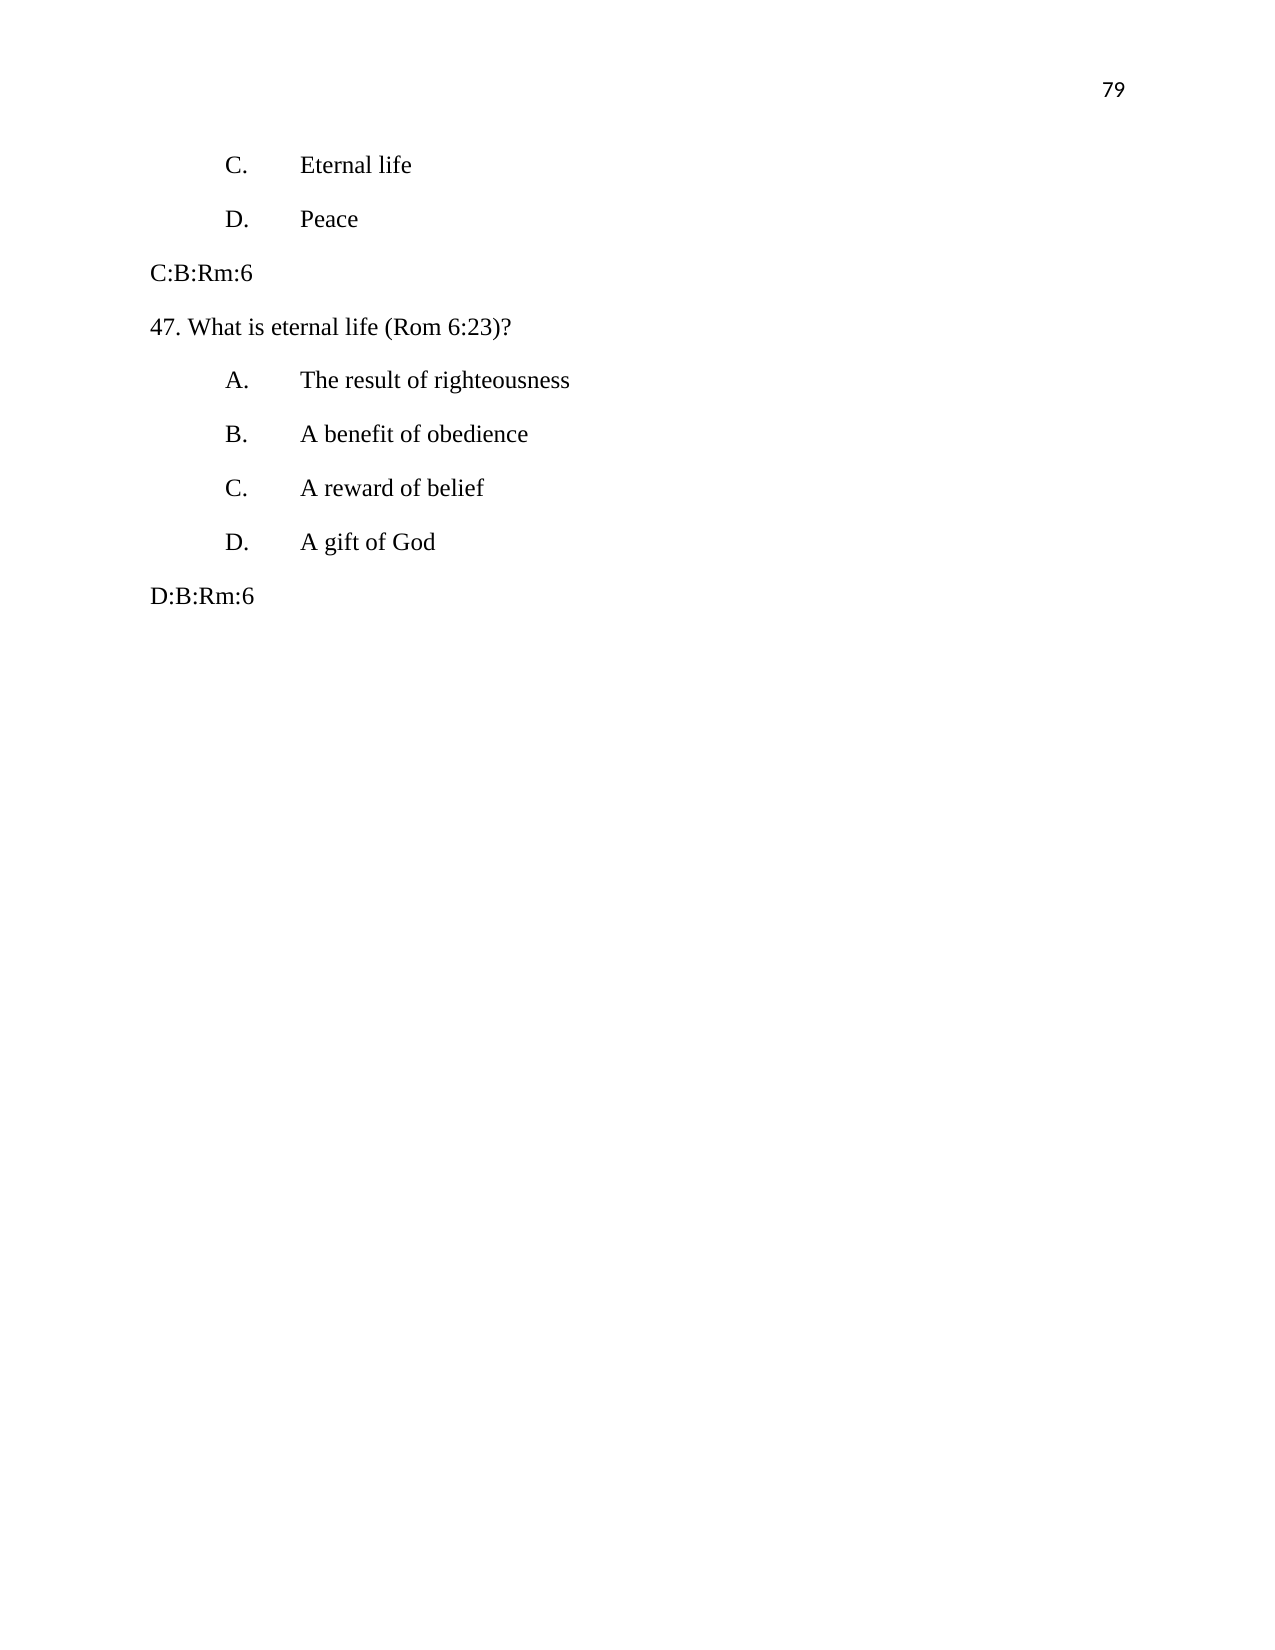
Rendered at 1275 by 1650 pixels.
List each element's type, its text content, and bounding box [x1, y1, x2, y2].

text C. A reward of belief [150, 473, 1125, 502]
text D:B:Rm:6 [150, 581, 1125, 609]
text A. The result of righteousness [150, 365, 1125, 394]
text D. A gift of God [150, 527, 1125, 556]
text B. A benefit of obedience [150, 419, 1125, 448]
text C. Eternal life [150, 150, 1125, 179]
text D. Peace [150, 204, 1125, 233]
text 47. What is eternal life (Rom 6:23)? [150, 312, 1125, 340]
text C:B:Rm:6 [150, 258, 1125, 286]
